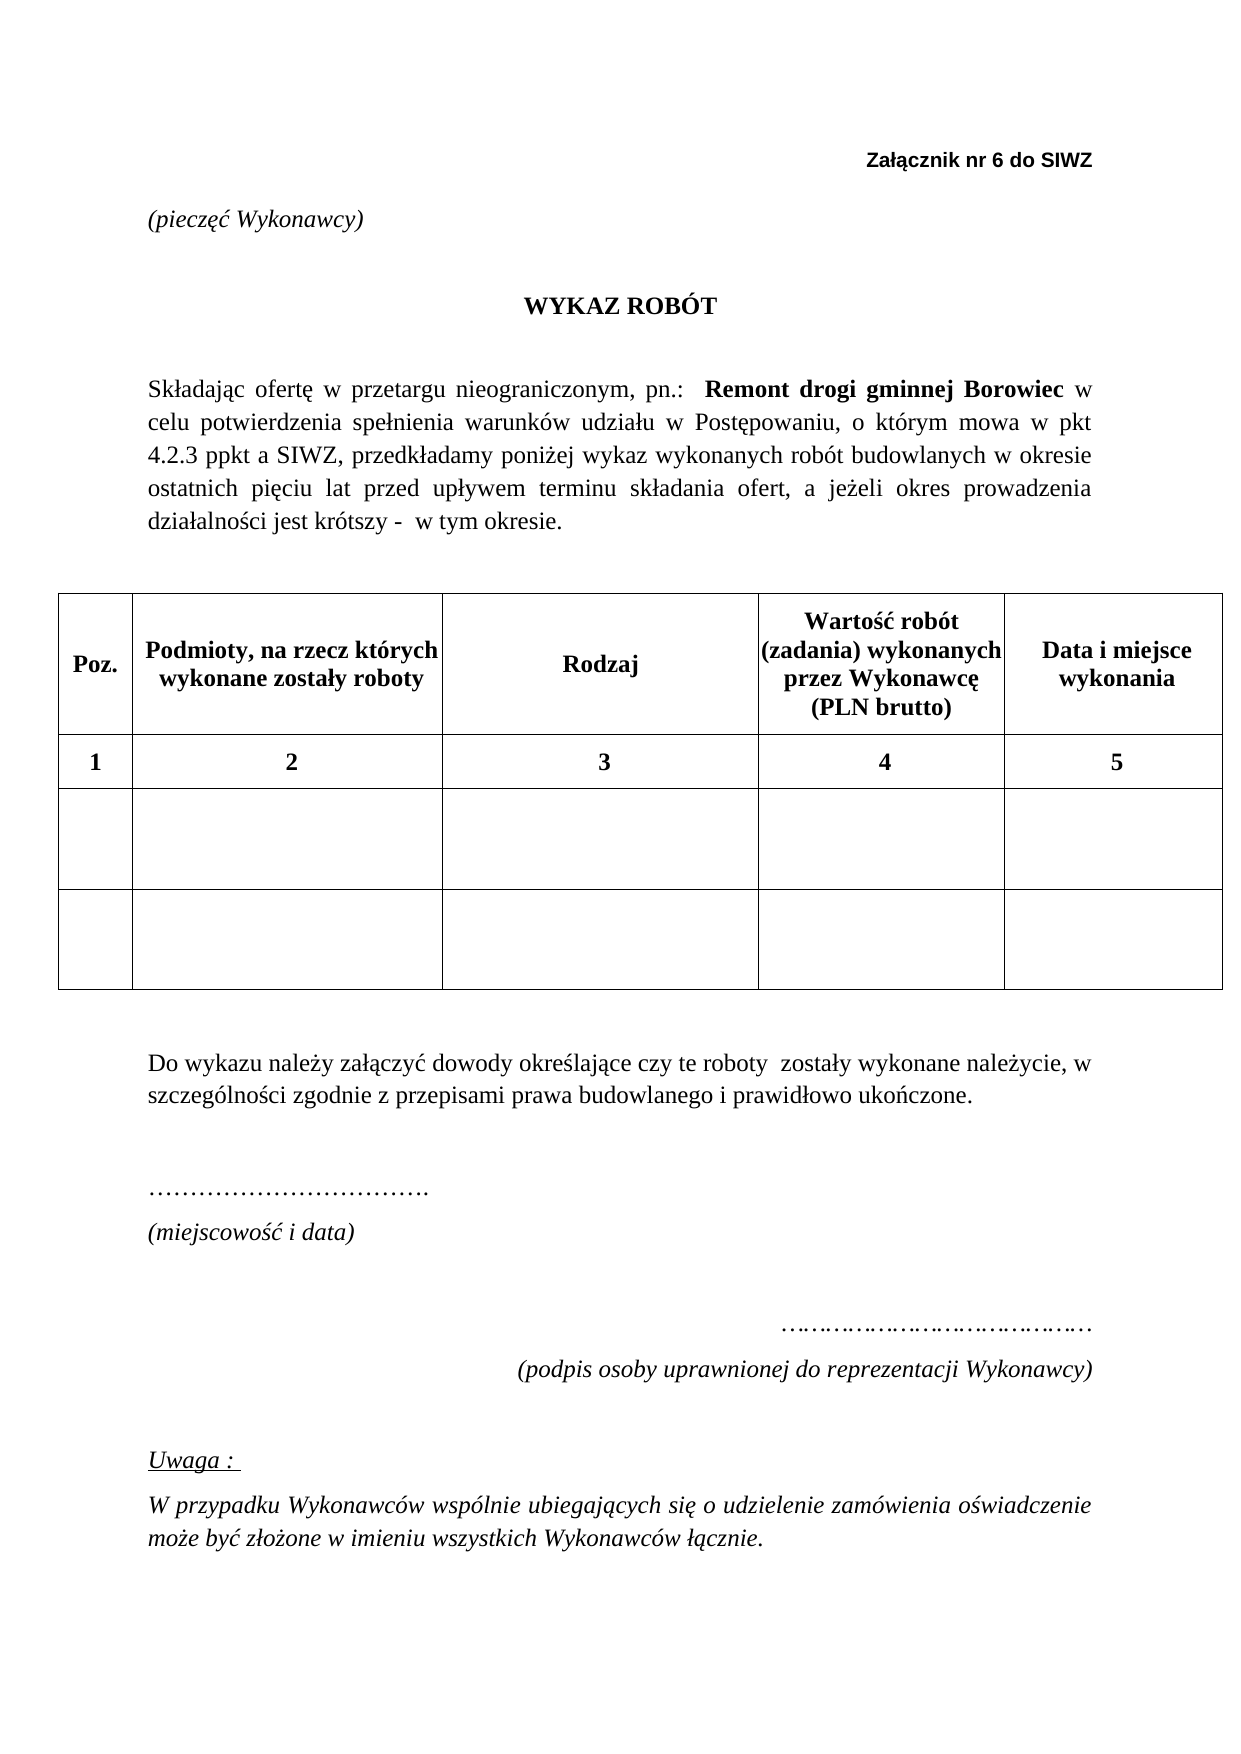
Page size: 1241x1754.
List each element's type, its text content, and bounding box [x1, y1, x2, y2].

table_cell [133, 789, 442, 888]
table_cell [59, 890, 132, 988]
table_cell 5 [1005, 735, 1222, 788]
text Składając ofertę w przetargu nieograniczonym, pn.: Remont drogi gminnej Borowiec w celu potwierdzenia spełnienia warunków udziału w Postępowaniu, o którym mowa w pkt 4.2.3 ppkt a SIWZ, przedkładamy poniżej wykaz wykonanych robót budowlanych w okresie ostatnich pięciu lat przed upływem terminu składania ofert, a jeżeli okres prowadzenia działalności jest krótszy - w tym okresie. [148, 374, 1093, 534]
table_cell [759, 890, 1004, 988]
table_cell [1005, 789, 1222, 888]
text (miejscowość i data) [148, 1217, 1093, 1246]
table_cell [443, 789, 758, 888]
text …………………………………… [148, 1308, 1093, 1337]
table_header Podmioty, na rzecz których wykonane zostały roboty [133, 594, 442, 733]
table_cell [133, 890, 442, 988]
text W przypadku Wykonawców wspólnie ubiegających się o udzielenie zamówienia oświadczenie może być złożone w imieniu wszystkich Wykonawców łącznie. [148, 1490, 1093, 1552]
table_cell 4 [759, 735, 1004, 788]
text (pieczęć Wykonawcy) [148, 204, 1093, 233]
text Załącznik nr 6 do SIWZ [148, 148, 1093, 172]
table_header Poz. [59, 594, 132, 733]
text ……………………………. [148, 1172, 1093, 1200]
table_cell 1 [59, 735, 132, 788]
text (podpis osoby uprawnionej do reprezentacji Wykonawcy) [148, 1354, 1093, 1382]
table_header Data i miejsce wykonania [1005, 594, 1222, 733]
text WYKAZ ROBÓT [148, 291, 1093, 320]
table_cell [1005, 890, 1222, 988]
table_cell [759, 789, 1004, 888]
text Uwaga : [148, 1445, 1093, 1473]
table_cell 3 [443, 735, 758, 788]
table_header Rodzaj [443, 594, 758, 733]
table_cell 2 [133, 735, 442, 788]
table_header Wartość robót (zadania) wykonanych przez Wykonawcę (PLN brutto) [759, 594, 1004, 733]
table_cell [59, 789, 132, 888]
table_cell [443, 890, 758, 988]
text Do wykazu należy załączyć dowody określające czy te roboty zostały wykonane należycie, w szczególności zgodnie z przepisami prawa budowlanego i prawidłowo ukończone. [148, 1048, 1093, 1109]
